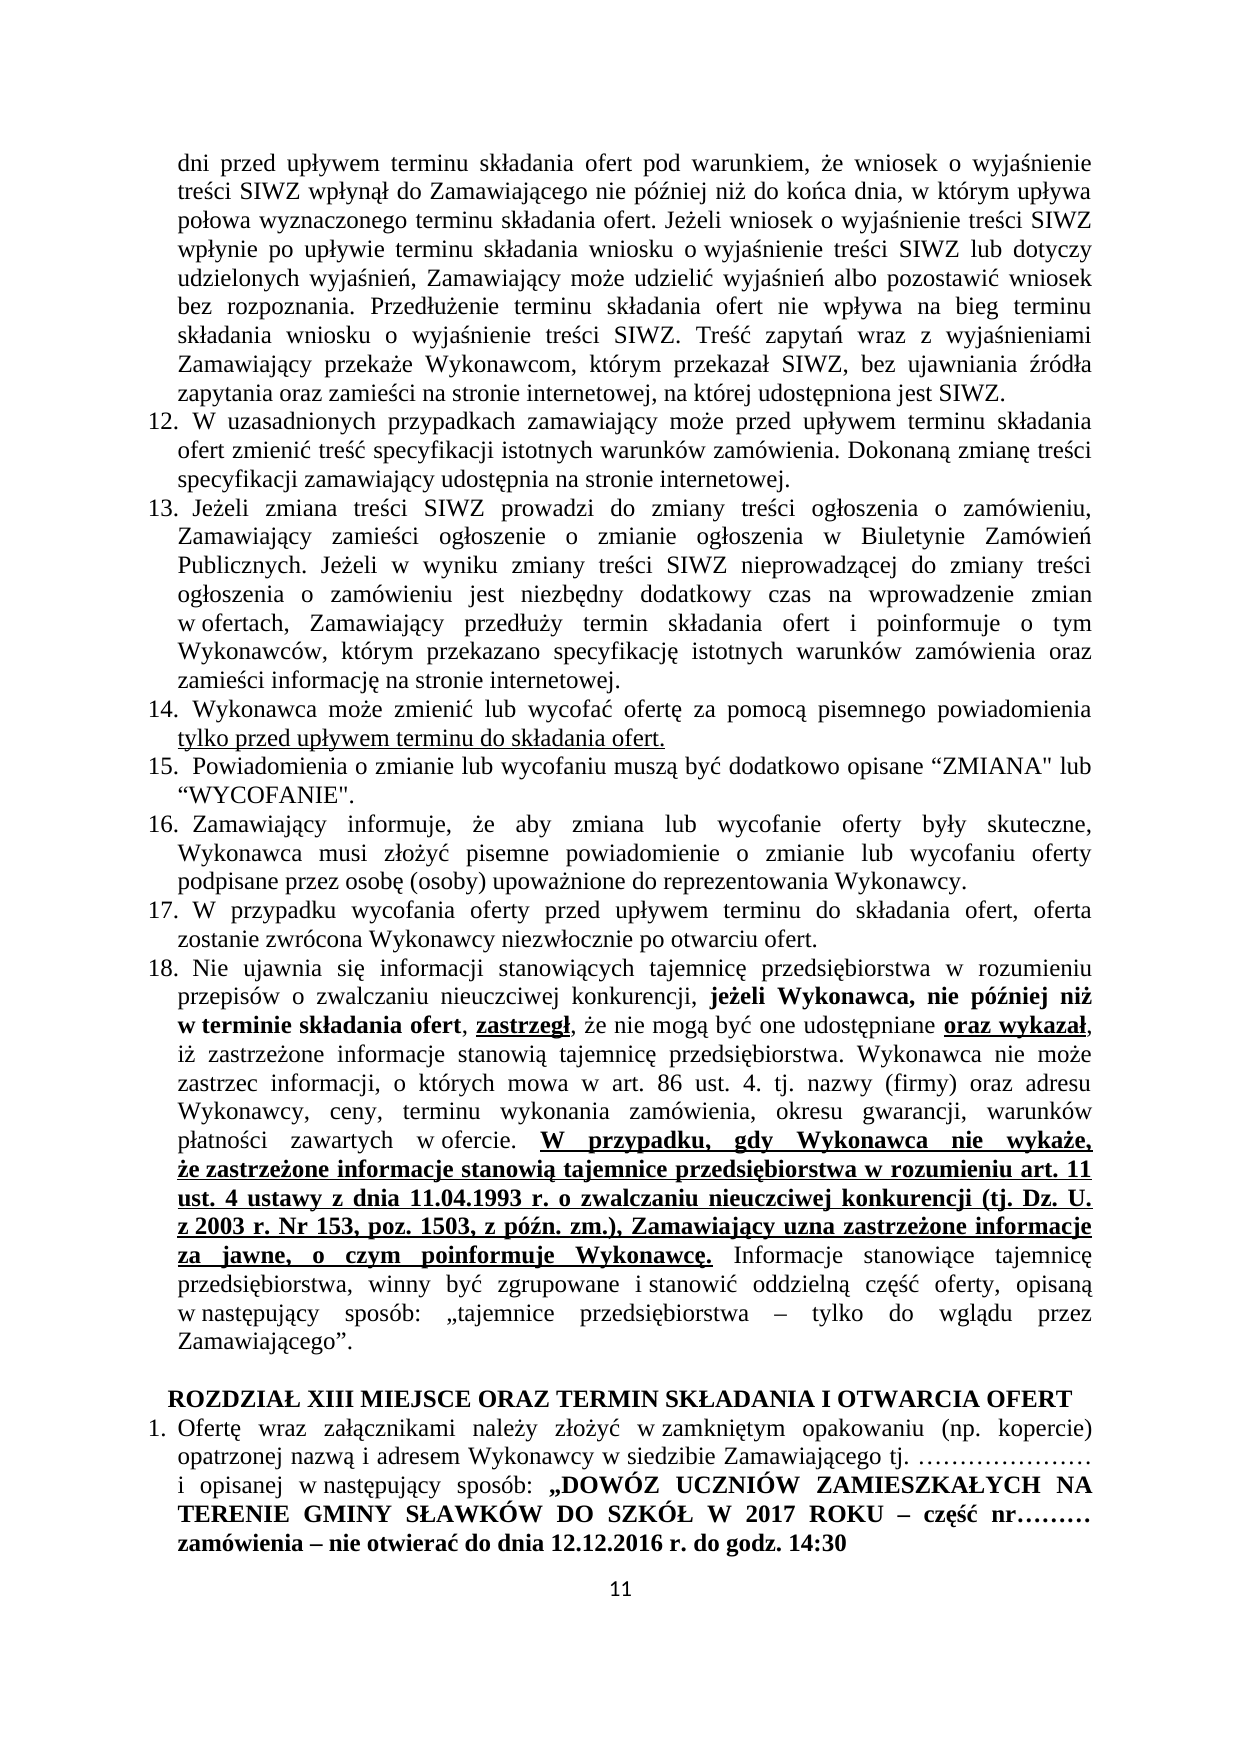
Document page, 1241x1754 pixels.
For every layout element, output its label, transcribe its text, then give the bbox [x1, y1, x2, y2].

list Nie ujawnia się informacji stanowiących tajemnicę przedsiębiorstwa w rozumieniu przepisów o zwalczaniu nieuczciwej konkurencji, jeżeli Wykonawca, nie później niż w terminie składania ofert, zastrzegł, że nie mogą być one udostępniane oraz wykazał, iż zastrzeżone informacje stanowią tajemnicę przedsiębiorstwa. Wykonawca nie może zastrzec informacji, o których mowa w art. 86 ust. 4. tj. nazwy (firmy) oraz adresu Wykonawcy, ceny, terminu wykonania zamówienia, okresu gwarancji, warunków płatności zawartych w ofercie. W przypadku, gdy Wykonawca nie wykaże, że zastrzeżone informacje stanowią tajemnice przedsiębiorstwa w rozumieniu art. 11 ust. 4 ustawy z dnia 11.04.1993 r. o zwalczaniu nieuczciwej konkurencji (tj. Dz. U. z 2003 r. Nr 153, poz. 1503, z późn. zm.), Zamawiający uzna zastrzeżone informacje za jawne, o czym poinformuje Wykonawcę. Informacje stanowiące tajemnicę przedsiębiorstwa, winny być zgrupowane i stanowić oddzielną część oferty, opisaną w następujący sposób: „tajemnice przedsiębiorstwa – tylko do wglądu przez Zamawiającego”. [148, 953, 1093, 1355]
list Powiadomienia o zmianie lub wycofaniu muszą być dodatkowo opisane “ZMIANA" lub “WYCOFANIE". [148, 751, 1093, 809]
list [148, 148, 1093, 406]
list Wykonawca może zmienić lub wycofać ofertę za pomocą pisemnego powiadomienia tylko przed upływem terminu do składania ofert. [148, 694, 1093, 751]
list Ofertę wraz załącznikami należy złożyć w zamkniętym opakowaniu (np. kopercie) opatrzonej nazwą i adresem Wykonawcy w siedzibie Zamawiającego tj. ………………… i opisanej w następujący sposób: „DOWÓZ UCZNIÓW ZAMIESZKAŁYCH NA TERENIE GMINY SŁAWKÓW DO SZKÓŁ W 2017 ROKU – część nr……… zamówienia – nie otwierać do dnia 12.12.2016 r. do godz. 14:30 [148, 1413, 1093, 1556]
list W przypadku wycofania oferty przed upływem terminu do składania ofert, oferta zostanie zwrócona Wykonawcy niezwłocznie po otwarciu ofert. [148, 895, 1093, 953]
list Zamawiający informuje, że aby zmiana lub wycofanie oferty były skuteczne, Wykonawca musi złożyć pisemne powiadomienie o zmianie lub wycofaniu oferty podpisane przez osobę (osoby) upoważnione do reprezentowania Wykonawcy. [148, 809, 1093, 895]
list Jeżeli zmiana treści SIWZ prowadzi do zmiany treści ogłoszenia o zamówieniu, Zamawiający zamieści ogłoszenie o zmianie ogłoszenia w Biuletynie Zamówień Publicznych. Jeżeli w wyniku zmiany treści SIWZ nieprowadzącej do zmiany treści ogłoszenia o zamówieniu jest niezbędny dodatkowy czas na wprowadzenie zmian w ofertach, Zamawiający przedłuży termin składania ofert i poinformuje o tym Wykonawców, którym przekazano specyfikację istotnych warunków zamówienia oraz zamieści informację na stronie internetowej. [148, 493, 1093, 694]
text ROZDZIAŁ XIII MIEJSCE ORAZ TERMIN SKŁADANIA I OTWARCIA OFERT [148, 1384, 1093, 1413]
list W uzasadnionych przypadkach zamawiający może przed upływem terminu składania ofert zmienić treść specyfikacji istotnych warunków zamówienia. Dokonaną zmianę treści specyfikacji zamawiający udostępnia na stronie internetowej. [148, 406, 1093, 493]
